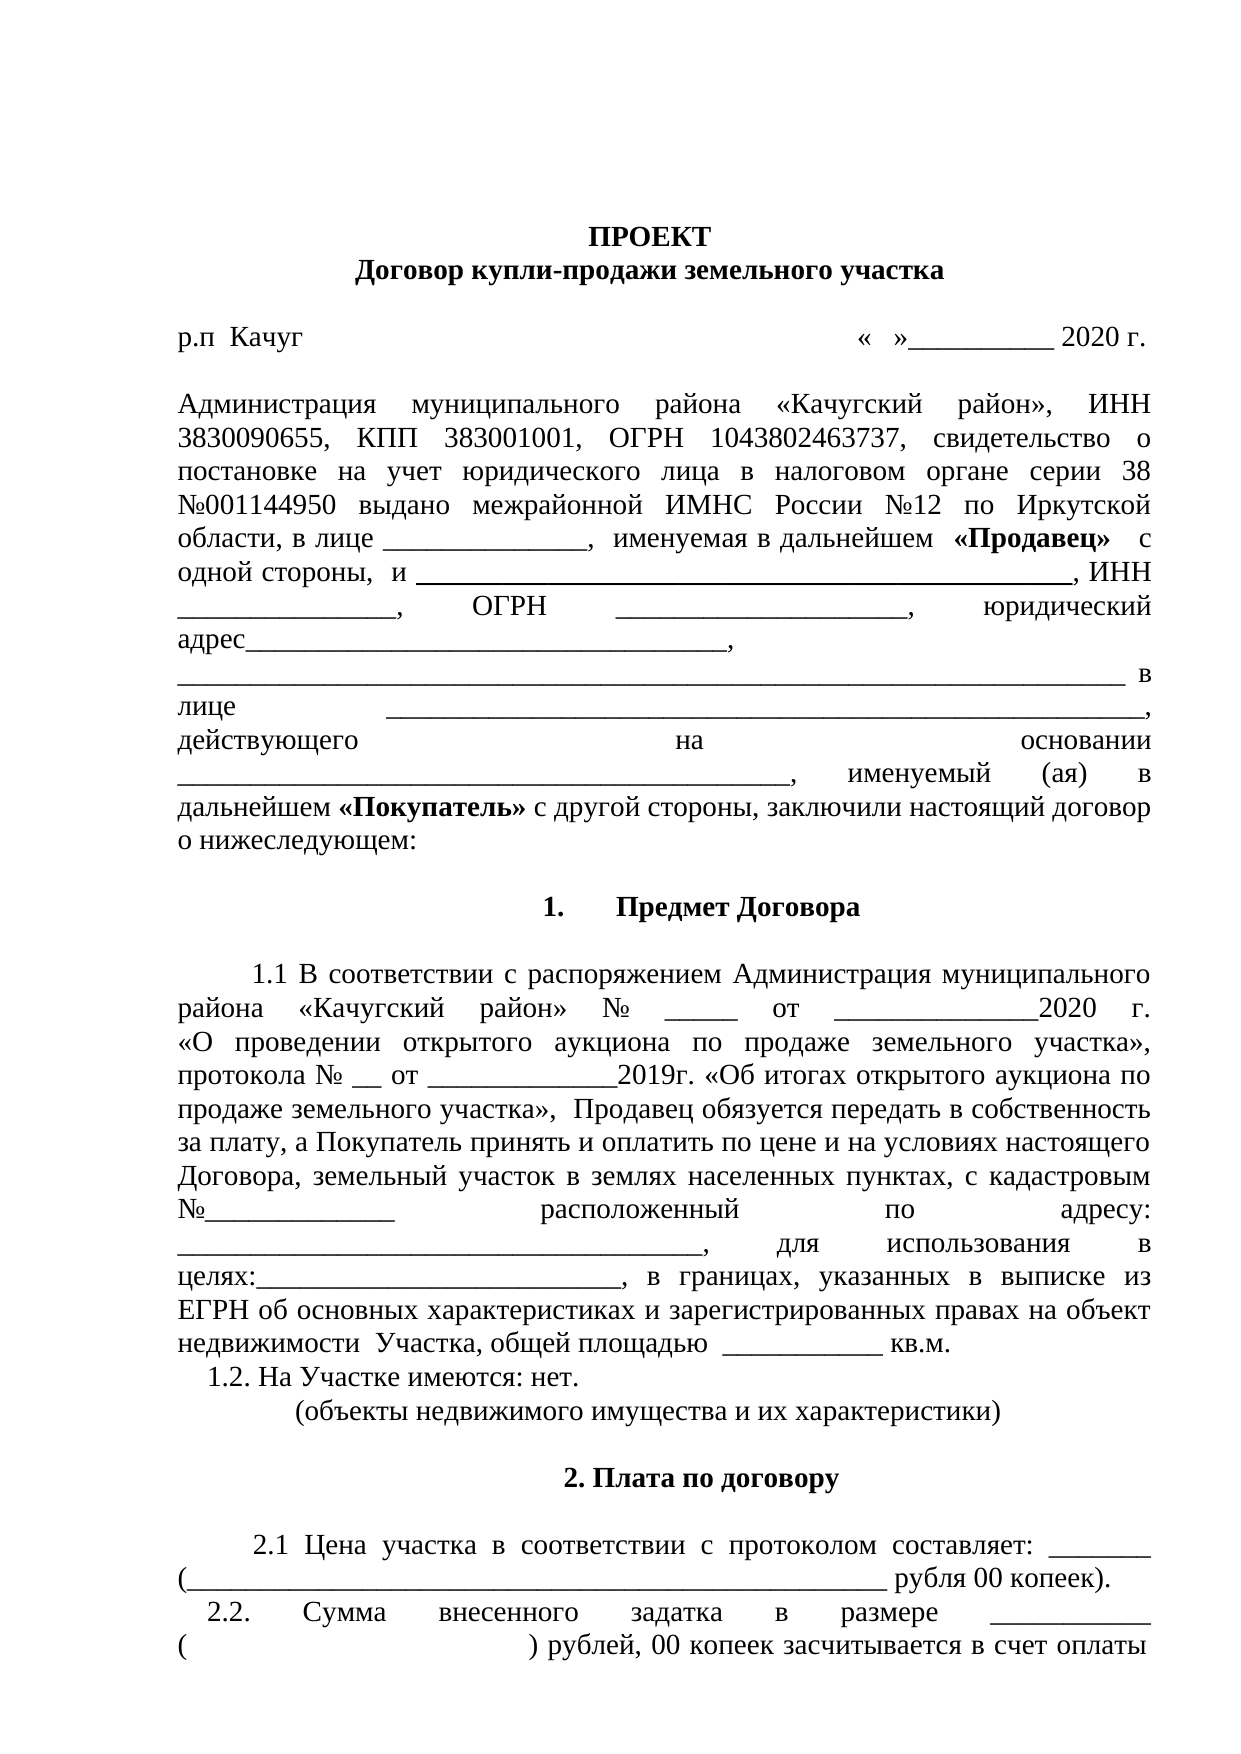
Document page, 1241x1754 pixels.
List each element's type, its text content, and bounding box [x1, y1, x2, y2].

text 1.2. На Участке имеются: нет. [177, 1359, 1152, 1393]
list Предмет Договора [133, 889, 1152, 923]
text Договор купли-продажи земельного участка [177, 252, 1122, 286]
text 2.1 Цена участка в соответствии с протоколом составляет: _______ (________________________________________________ рубля 00 копеек). [177, 1527, 1152, 1594]
text 1.1 В соответствии с распоряжением Администрация муниципального района «Качугский район» № _____ от ______________2020 г. «О проведении открытого аукциона по продаже земельного участка», протокола № __ от _____________2019г. «Об итогах открытого аукциона по продаже земельного участка», Продавец обязуется передать в собственность за плату, а Покупатель принять и оплатить по цене и на условиях настоящего Договора, земельный участок в землях населенных пунктах, с кадастровым №_____________ расположенный по адресу: ____________________________________, для использования в целях:_________________________, в границах, указанных в выписке из ЕГРН об основных характеристиках и зарегистрированных правах на объект недвижимости Участка, общей площадью ___________ кв.м. [177, 957, 1152, 1359]
text _________________________________________________________________ в лице ____________________________________________________, действующего на основании __________________________________________, именуемый (ая) в дальнейшем «Покупатель» с другой стороны, заключили настоящий договор о нижеследующем: [177, 655, 1152, 856]
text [177, 1594, 1152, 1661]
text р.п Качуг « »__________ 2020 г. [177, 319, 1152, 353]
text Администрация муниципального района «Качугский район», ИНН 3830090655, КПП 383001001, ОГРН 1043802463737, свидетельство о постановке на учет юридического лица в налоговом органе серии 38 №001144950 выдано межрайонной ИМНС России №12 по Иркутской области, в лице ______________, именуемая в дальнейшем «Продавец» с одной стороны, и _____________________________________________, ИНН _______________, ОГРН ____________________, юридический адрес_________________________________, [177, 386, 1152, 655]
text (объекты недвижимого имущества и их характеристики) [133, 1393, 1152, 1426]
text ПРОЕКТ [177, 219, 1122, 252]
text 2. Плата по договору [133, 1460, 1152, 1493]
